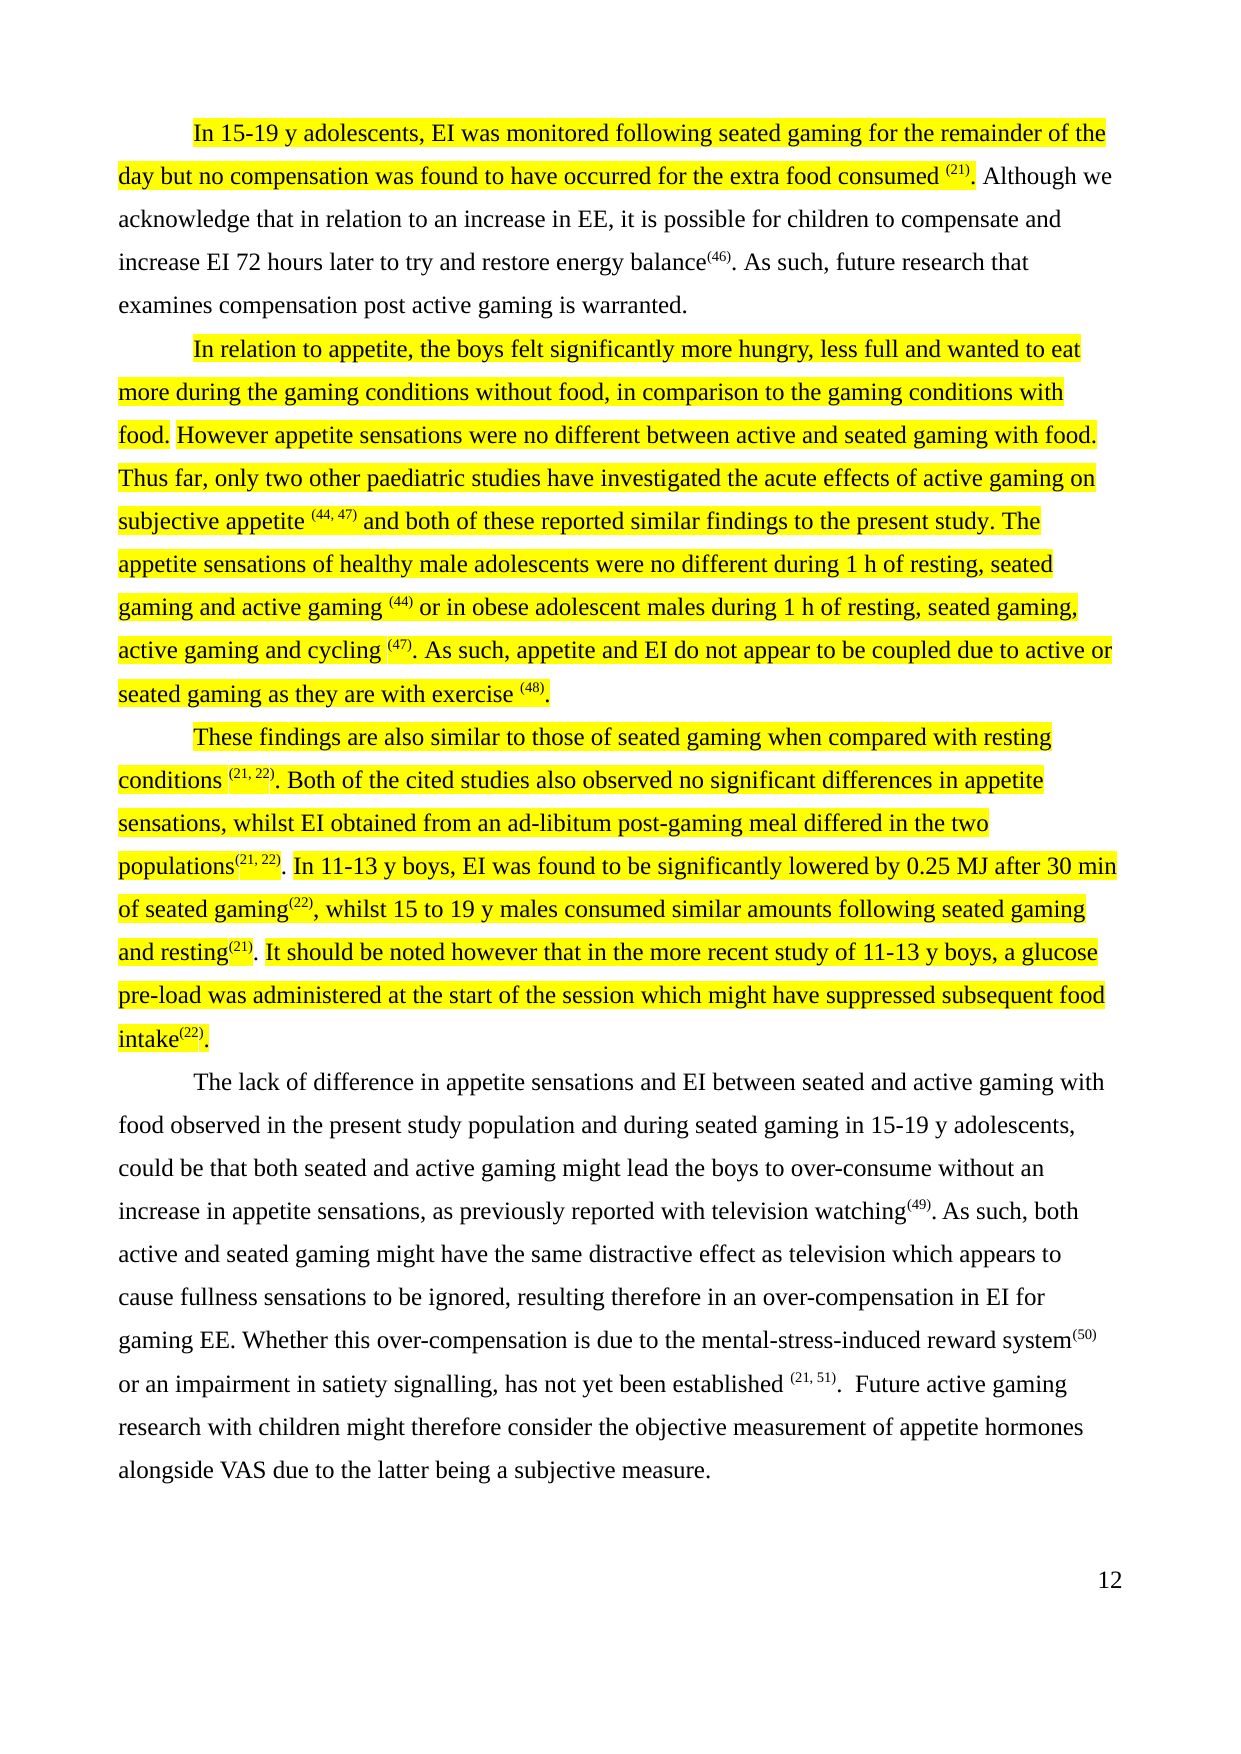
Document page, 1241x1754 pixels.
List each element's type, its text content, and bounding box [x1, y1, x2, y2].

text These findings are also similar to those of seated gaming when compared with resting conditions (21, 22). Both of the cited studies also observed no significant differences in appetite sensations, whilst EI obtained from an ad-libitum post-gaming meal differed in the two populations(21, 22). In 11-13 y boys, EI was found to be significantly lowered by 0.25 MJ after 30 min of seated gaming(22), whilst 15 to 19 y males consumed similar amounts following seated gaming and resting(21). It should be noted however that in the more recent study of 11-13 y boys, a glucose pre-load was administered at the start of the session which might have suppressed subsequent food intake(22). [118, 722, 1122, 1052]
text The lack of difference in appetite sensations and EI between seated and active gaming with food observed in the present study population and during seated gaming in 15-19 y adolescents, could be that both seated and active gaming might lead the boys to over-consume without an increase in appetite sensations, as previously reported with television watching(49). As such, both active and seated gaming might have the same distractive effect as television which appears to cause fullness sensations to be ignored, resulting therefore in an over-compensation in EI for gaming EE. Whether this over-compensation is due to the mental-stress-induced reward system(50) or an impairment in satiety signalling, has not yet been established (21, 51). Future active gaming research with children might therefore consider the objective measurement of appetite hormones alongside VAS due to the latter being a subjective measure. [118, 1067, 1122, 1484]
text In relation to appetite, the boys felt significantly more hungry, less full and wanted to eat more during the gaming conditions without food, in comparison to the gaming conditions with food. However appetite sensations were no different between active and seated gaming with food. Thus far, only two other paediatric studies have investigated the acute effects of active gaming on subjective appetite (44, 47) and both of these reported similar findings to the present study. The appetite sensations of healthy male adolescents were no different during 1 h of resting, seated gaming and active gaming (44) or in obese adolescent males during 1 h of resting, seated gaming, active gaming and cycling (47). As such, appetite and EI do not appear to be coupled due to active or seated gaming as they are with exercise (48). [118, 334, 1122, 707]
text In 15-19 y adolescents, EI was monitored following seated gaming for the remainder of the day but no compensation was found to have occurred for the extra food consumed (21). Although we acknowledge that in relation to an increase in EE, it is possible for children to compensate and increase EI 72 hours later to try and restore energy balance(46). As such, future research that examines compensation post active gaming is warranted. [118, 118, 1122, 319]
